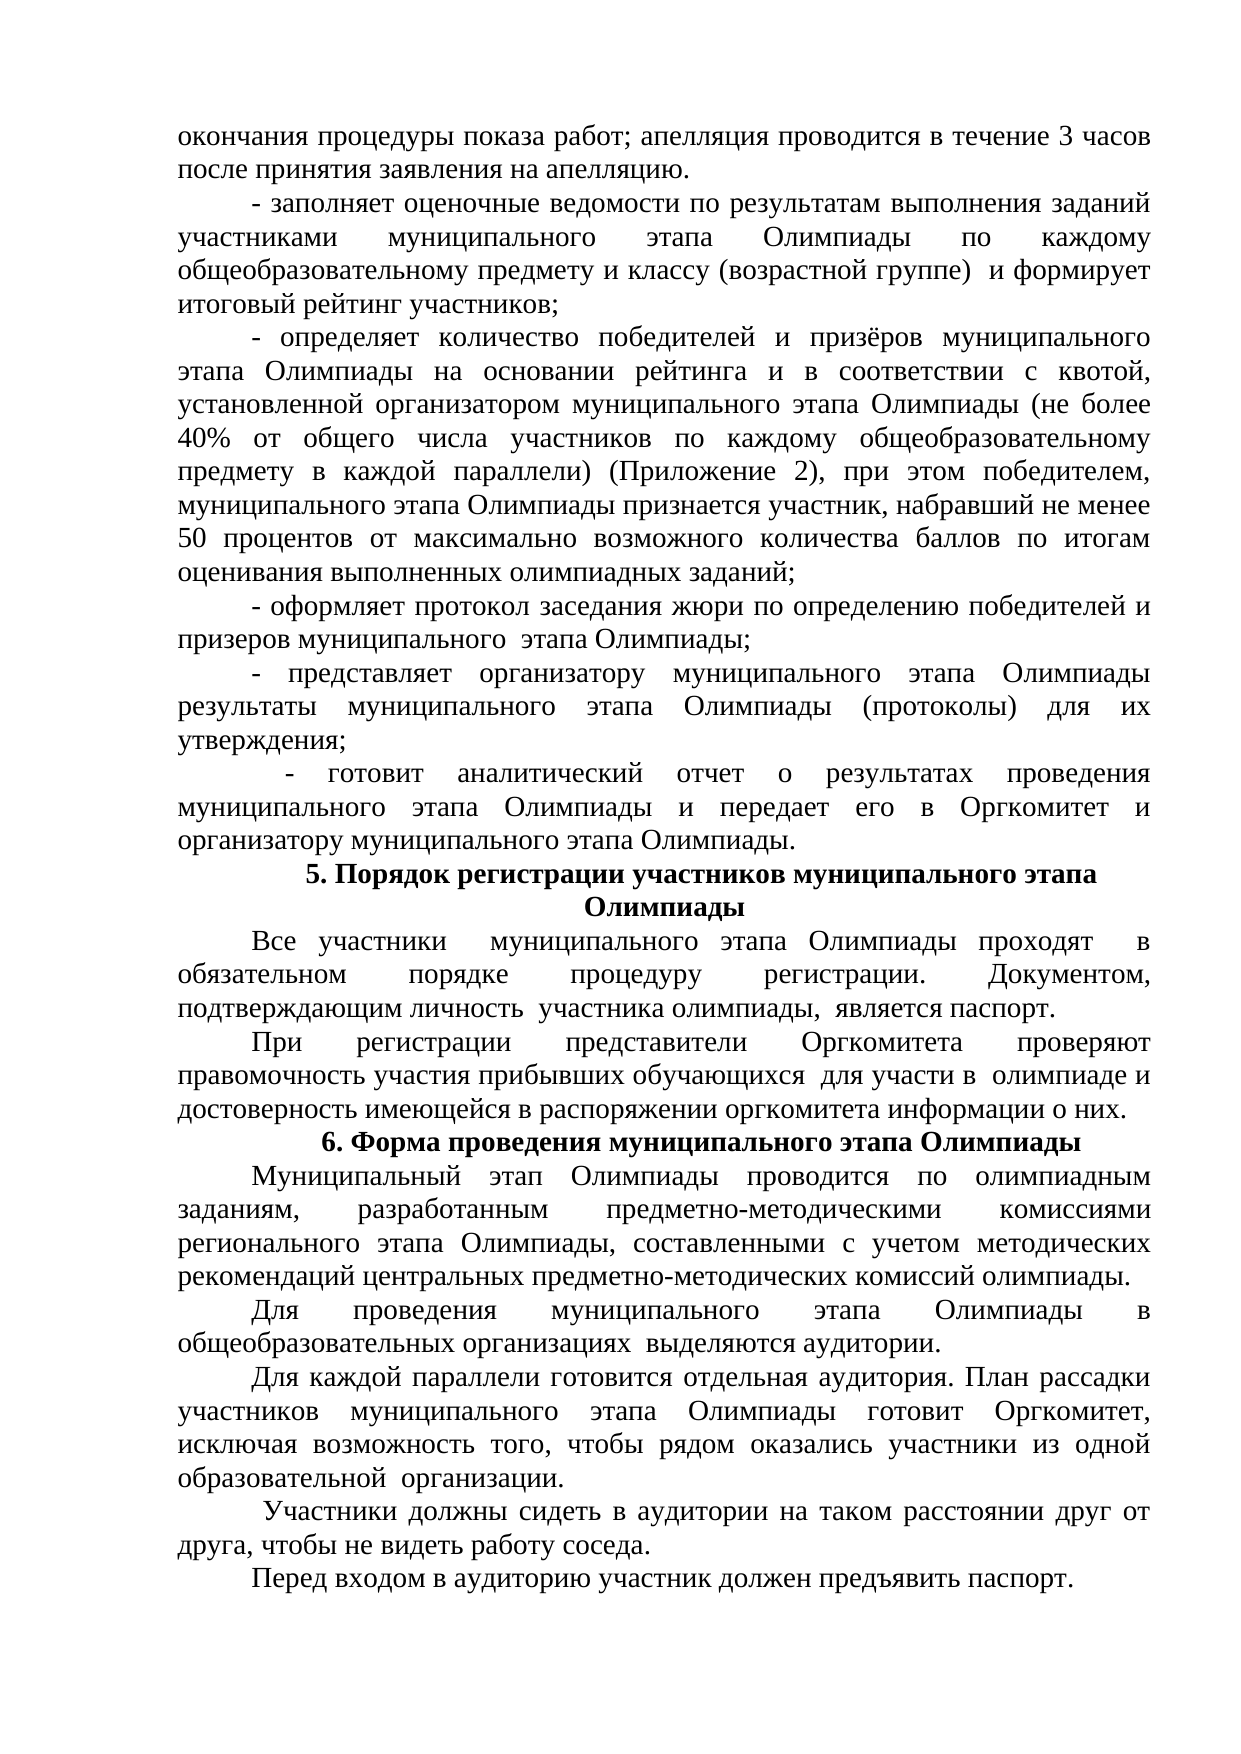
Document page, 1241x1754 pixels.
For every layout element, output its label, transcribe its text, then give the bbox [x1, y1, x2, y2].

text - представляет организатору муниципального этапа Олимпиады результаты муниципального этапа Олимпиады (протоколы) для их утверждения; [177, 655, 1152, 755]
text - определяет количество победителей и призёров муниципального этапа Олимпиады на основании рейтинга и в соответствии с квотой, установленной организатором муниципального этапа Олимпиады (не более 40% от общего числа участников по каждому общеобразовательному предмету в каждой параллели) (Приложение 2), при этом победителем, муниципального этапа Олимпиады признается участник, набравший не менее 50 процентов от максимально возможного количества баллов по итогам оценивания выполненных олимпиадных заданий; [177, 319, 1152, 588]
text - готовит аналитический отчет о результатах проведения муниципального этапа Олимпиады и передает его в Оргкомитет и организатору муниципального этапа Олимпиады. [177, 755, 1152, 856]
text Для проведения муниципального этапа Олимпиады в общеобразовательных организациях выделяются аудитории. [177, 1292, 1152, 1359]
text При регистрации представители Оргкомитета проверяют правомочность участия прибывших обучающихся для участи в олимпиаде и достоверность имеющейся в распоряжении оргкомитета информации о них. [177, 1024, 1152, 1124]
text Муниципальный этап Олимпиады проводится по олимпиадным заданиям, разработанным предметно-методическими комиссиями регионального этапа Олимпиады, составленными с учетом методических рекомендаций центральных предметно-методических комиссий олимпиады. [177, 1158, 1152, 1292]
text - оформляет протокол заседания жюри по определению победителей и призеров муниципального этапа Олимпиады; [177, 588, 1152, 655]
text Для каждой параллели готовится отдельная аудитория. План рассадки участников муниципального этапа Олимпиады готовит Оргкомитет, исключая возможность того, чтобы рядом оказались участники из одной образовательной организации. [177, 1359, 1152, 1493]
text Участники должны сидеть в аудитории на таком расстоянии друг от друга, чтобы не видеть работу соседа. [177, 1493, 1152, 1560]
text 6. Форма проведения муниципального этапа Олимпиады [177, 1124, 1152, 1158]
text Все участники муниципального этапа Олимпиады проходят в обязательном порядке процедуру регистрации. Документом, подтверждающим личность участника олимпиады, является паспорт. [177, 923, 1152, 1024]
text 5. Порядок регистрации участников муниципального этапа Олимпиады [177, 856, 1152, 923]
text - заполняет оценочные ведомости по результатам выполнения заданий участниками муниципального этапа Олимпиады по каждому общеобразовательному предмету и классу (возрастной группе) и формирует итоговый рейтинг участников; [177, 185, 1152, 319]
text Перед входом в аудиторию участник должен предъявить паспорт. [177, 1560, 1152, 1594]
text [177, 118, 1152, 185]
